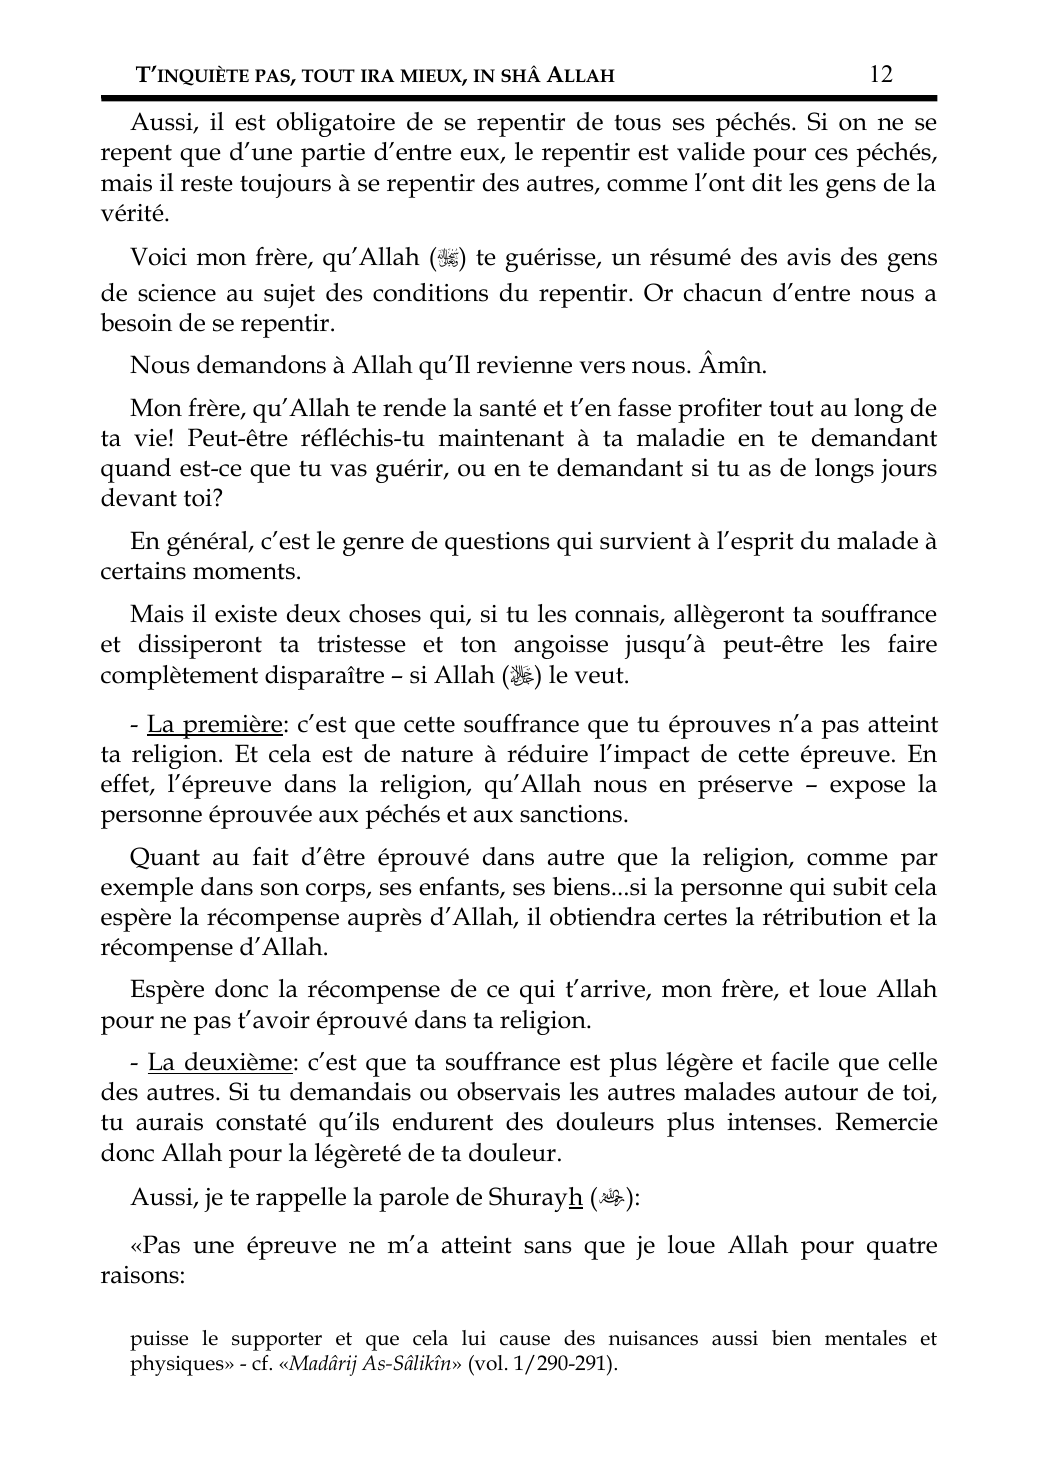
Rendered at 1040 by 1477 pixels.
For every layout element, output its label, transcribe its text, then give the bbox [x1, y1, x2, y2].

text Mais il existe deux choses qui, si tu les connais, allègeront ta souffrance et dissiperont ta tristesse et ton angoisse jusqu’à peut-être les faire complètement disparaître – si Allah (أ) le veut. [100, 599, 939, 696]
text Espère donc la récompense de ce qui t’arrive, mon frère, et loue Allah pour ne pas t’avoir éprouvé dans ta religion. [100, 975, 939, 1035]
text Aussi, je te rappelle la parole de Shurayh (/): [100, 1180, 939, 1218]
text Quant au fait d’être éprouvé dans autre que la religion, comme par exemple dans son corps, ses enfants, ses biens...si la personne qui subit cela espère la récompense auprès d’Allah, il obtiendra certes la rétribution et la récompense d’Allah. [100, 842, 939, 962]
text - La deuxième: c’est que ta souffrance est plus légère et facile que celle des autres. Si tu demandais ou observais les autres malades autour de toi, tu aurais constaté qu’ils endurent des douleurs plus intenses. Remercie donc Allah pour la légèreté de ta douleur. [100, 1047, 939, 1168]
text Aussi, il est obligatoire de se repentir de tous ses péchés. Si on ne se repent que d’une partie d’entre eux, le repentir est valide pour ces péchés, mais il reste toujours à se repentir des autres, comme l’ont dit les gens de la vérité. [100, 108, 939, 228]
text En général, c’est le genre de questions qui survient à l’esprit du malade à certains moments. [100, 526, 939, 586]
text Nous demandons à Allah qu’Il revienne vers nous. Âmîn. [100, 351, 939, 381]
text - La première: c’est que cette souffrance que tu éprouves n’a pas atteint ta religion. Et cela est de nature à réduire l’impact de cette épreuve. En effet, l’épreuve dans la religion, qu’Allah nous en préserve – expose la personne éprouvée aux péchés et aux sanctions. [100, 709, 939, 829]
text «Pas une épreuve ne m’a atteint sans que je loue Allah pour quatre raisons: [100, 1230, 939, 1291]
text Voici mon frère, qu’Allah (ـ) te guérisse, un résumé des avis des gens de science au sujet des conditions du repentir. Or chacun d’entre nous a besoin de se repentir. [100, 241, 939, 338]
text Mon frère, qu’Allah te rende la santé et t’en fasse profiter tout au long de ta vie! Peut-être réfléchis-tu maintenant à ta maladie en te demandant quand est-ce que tu vas guérir, ou en te demandant si tu as de longs jours devant toi? [100, 393, 939, 514]
